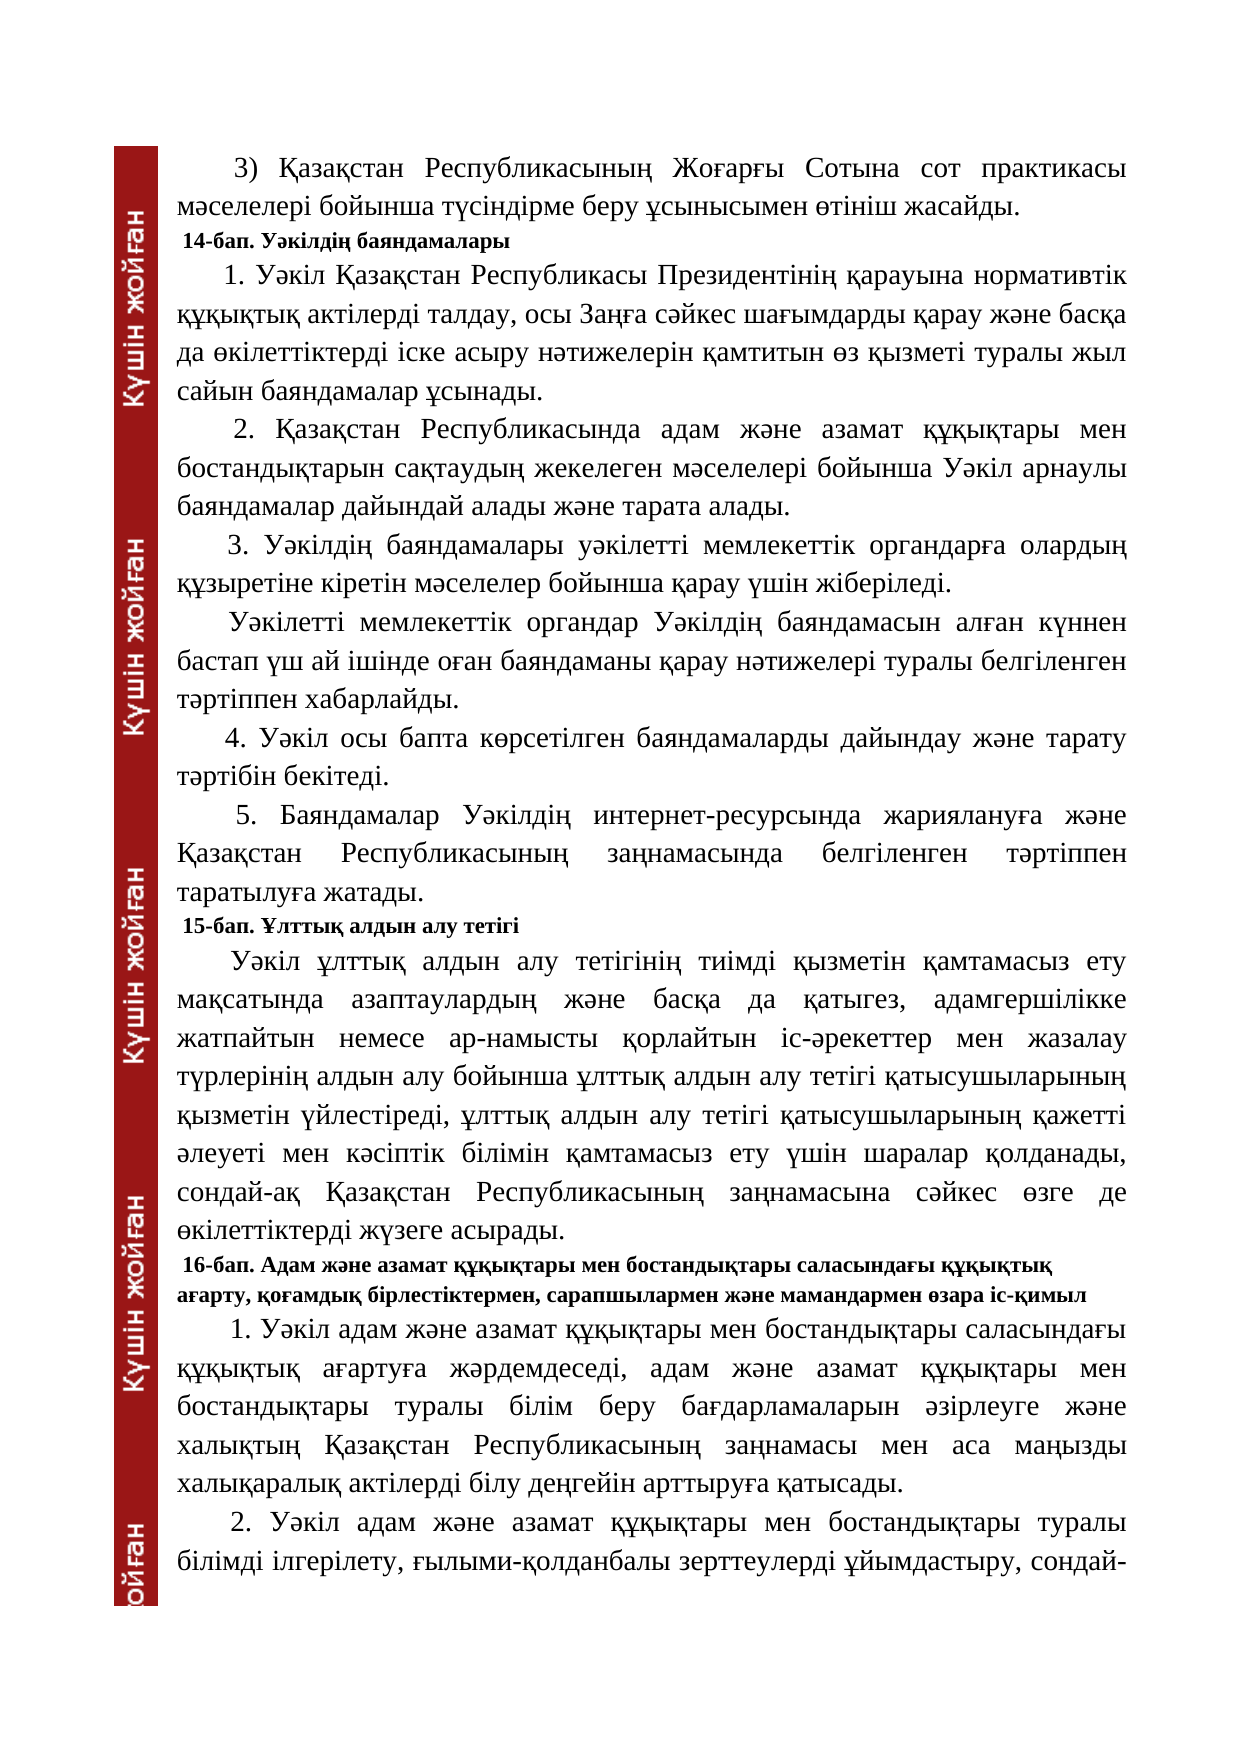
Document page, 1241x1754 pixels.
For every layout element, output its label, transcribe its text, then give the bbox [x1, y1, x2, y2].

text 3. Уәкілдің баяндамалары уәкілетті мемлекеттік органдарға олардың құзыретіне кіретін мәселелер бойынша қарау үшін жіберіледі. [112, 527, 1128, 599]
text 5. Баяндамалар Уәкілдің интернет-ресурсында жариялануға және Қазақстан Республикасының заңнамасында белгіленген тәртіппен таратылуға жатады. [112, 797, 1128, 907]
picture [114, 253, 158, 257]
text Уәкіл ұлттық алдын алу тетігінің тиімді қызметін қамтамасыз ету мақсатында азаптаулардың және басқа да қатыгез, адамгершілікке жатпайтын немесе ар-намысты қорлайтын іс-әрекеттер мен жазалау түрлерінің алдын алу бойынша ұлттық алдын алу тетігі қатысушыларының қызметін үйлестіреді, ұлттық алдын алу тетігі қатысушыларының қажетті әлеуеті мен кәсіптік білімін қамтамасыз ету үшін шаралар қолданады, сондай-ақ Қазақстан Республикасының заңнамасына сәйкес өзге де өкілеттіктерді жүзеге асырады. [112, 943, 1128, 1246]
text 1. Уәкіл Қазақстан Республикасы Президентінің қарауына нормативтік құқықтық актілерді талдау, осы Заңға сәйкес шағымдарды қарау және басқа да өкілеттіктерді іске асыру нәтижелерін қамтитын өз қызметі туралы жыл сайын баяндамалар ұсынады. [112, 257, 1128, 406]
text 16-бап. Адам және азамат құқықтары мен бостандықтары саласындағы құқықтық ағарту, қоғамдық бірлестіктермен, сарапшылармен және мамандармен өзара іс-қимыл [112, 1251, 1128, 1308]
text 2. Қазақстан Республикасында адам және азамат құқықтары мен бостандықтарын сақтаудың жекелеген мәселелері бойынша Уәкіл арнаулы баяндамалар дайындай алады және тарата алады. [112, 411, 1128, 522]
picture [114, 715, 158, 720]
picture [114, 1576, 158, 1606]
text 15-бап. Ұлттық алдын алу тетігі [112, 912, 1128, 939]
picture [114, 406, 158, 411]
picture [114, 1499, 158, 1504]
picture [114, 599, 158, 604]
text 14-бап. Уәкілдің баяндамалары [112, 227, 1128, 253]
picture [114, 222, 158, 227]
picture [114, 522, 158, 527]
text 1. Уәкіл адам және азамат құқықтары мен бостандықтары саласындағы құқықтық ағартуға жәрдемдеседі, адам және азамат құқықтары мен бостандықтары туралы білім беру бағдарламаларын әзірлеуге және халықтың Қазақстан Республикасының заңнамасы мен аса маңызды халықаралық актілерді білу деңгейін арттыруға қатысады. [112, 1311, 1128, 1499]
picture [114, 907, 158, 912]
picture [114, 939, 158, 943]
picture [114, 1246, 158, 1251]
text 3) Қазақстан Республикасының Жоғарғы Сотына сот практикасы мәселелері бойынша түсіндірме беру ұсынысымен өтініш жасайды. [112, 150, 1128, 222]
picture [114, 146, 158, 150]
text 4. Уәкіл осы бапта көрсетілген баяндамаларды дайындау және тарату тәртібін бекітеді. [112, 720, 1128, 792]
picture [114, 792, 158, 797]
text Уәкілетті мемлекеттік органдар Уәкілдің баяндамасын алған күннен бастап үш ай ішінде оған баяндаманы қарау нәтижелері туралы белгіленген тәртіппен хабарлайды. [112, 604, 1128, 715]
